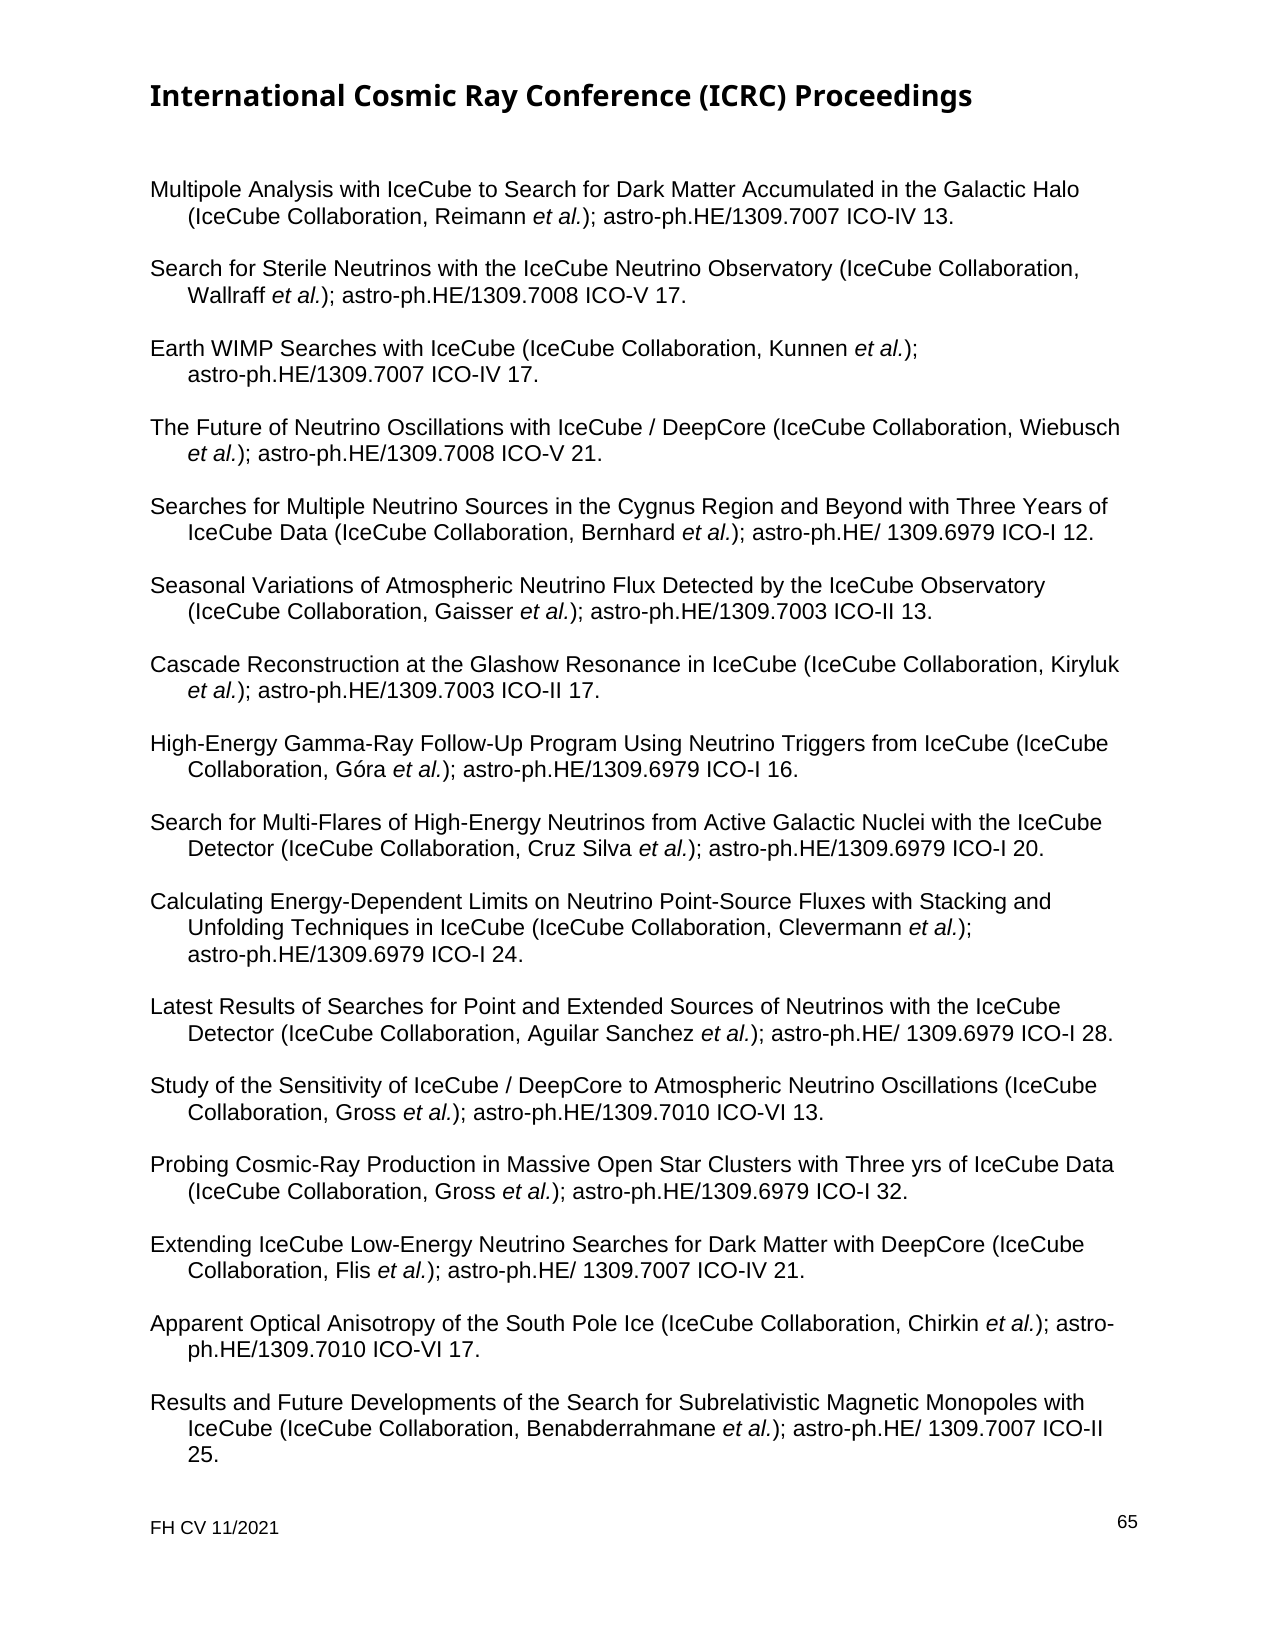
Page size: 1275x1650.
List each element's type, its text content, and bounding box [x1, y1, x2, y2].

text The Future of Neutrino Oscillations with IceCube / DeepCore (IceCube Collaboration, Wiebusch et al.); astro-ph.HE/1309.7008 ICO-V 21. [150, 413, 1125, 466]
text Multipole Analysis with IceCube to Search for Dark Matter Accumulated in the Galactic Halo (IceCube Collaboration, Reimann et al.); astro-ph.HE/1309.7007 ICO-IV 13. [150, 176, 1125, 229]
text Latest Results of Searches for Point and Extended Sources of Neutrinos with the IceCube Detector (IceCube Collaboration, Aguilar Sanchez et al.); astro-ph.HE/ 1309.6979 ICO-I 28. [150, 993, 1125, 1046]
text Extending IceCube Low-Energy Neutrino Searches for Dark Matter with DeepCore (IceCube Collaboration, Flis et al.); astro-ph.HE/ 1309.7007 ICO-IV 21. [150, 1231, 1125, 1283]
text Cascade Reconstruction at the Glashow Resonance in IceCube (IceCube Collaboration, Kiryluk et al.); astro-ph.HE/1309.7003 ICO-II 17. [150, 651, 1125, 703]
text Study of the Sensitivity of IceCube / DeepCore to Atmospheric Neutrino Oscillations (IceCube Collaboration, Gross et al.); astro-ph.HE/1309.7010 ICO-VI 13. [150, 1072, 1125, 1125]
text High-Energy Gamma-Ray Follow-Up Program Using Neutrino Triggers from IceCube (IceCube Collaboration, Góra et al.); astro-ph.HE/1309.6979 ICO-I 16. [150, 730, 1125, 782]
text Results and Future Developments of the Search for Subrelativistic Magnetic Monopoles with IceCube (IceCube Collaboration, Benabderrahmane et al.); astro-ph.HE/ 1309.7007 ICO-II 25. [150, 1389, 1125, 1468]
text Apparent Optical Anisotropy of the South Pole Ice (IceCube Collaboration, Chirkin et al.); astro-ph.HE/1309.7010 ICO-VI 17. [150, 1309, 1125, 1362]
text Search for Sterile Neutrinos with the IceCube Neutrino Observatory (IceCube Collaboration, Wallraff et al.); astro-ph.HE/1309.7008 ICO-V 17. [150, 255, 1125, 308]
text Searches for Multiple Neutrino Sources in the Cygnus Region and Beyond with Three Years of IceCube Data (IceCube Collaboration, Bernhard et al.); astro-ph.HE/ 1309.6979 ICO-I 12. [150, 493, 1125, 545]
text Search for Multi-Flares of High-Energy Neutrinos from Active Galactic Nuclei with the IceCube Detector (IceCube Collaboration, Cruz Silva et al.); astro-ph.HE/1309.6979 ICO-I 20. [150, 809, 1125, 862]
text Seasonal Variations of Atmospheric Neutrino Flux Detected by the IceCube Observatory (IceCube Collaboration, Gaisser et al.); astro-ph.HE/1309.7003 ICO-II 13. [150, 572, 1125, 624]
text Earth WIMP Searches with IceCube (IceCube Collaboration, Kunnen et al.); astro-ph.HE/1309.7007 ICO-IV 17. [150, 334, 1125, 387]
text Probing Cosmic-Ray Production in Massive Open Star Clusters with Three yrs of IceCube Data (IceCube Collaboration, Gross et al.); astro-ph.HE/1309.6979 ICO-I 32. [150, 1151, 1125, 1204]
text Calculating Energy-Dependent Limits on Neutrino Point-Source Fluxes with Stacking and Unfolding Techniques in IceCube (IceCube Collaboration, Clevermann et al.); astro-ph.HE/1309.6979 ICO-I 24. [150, 888, 1125, 967]
